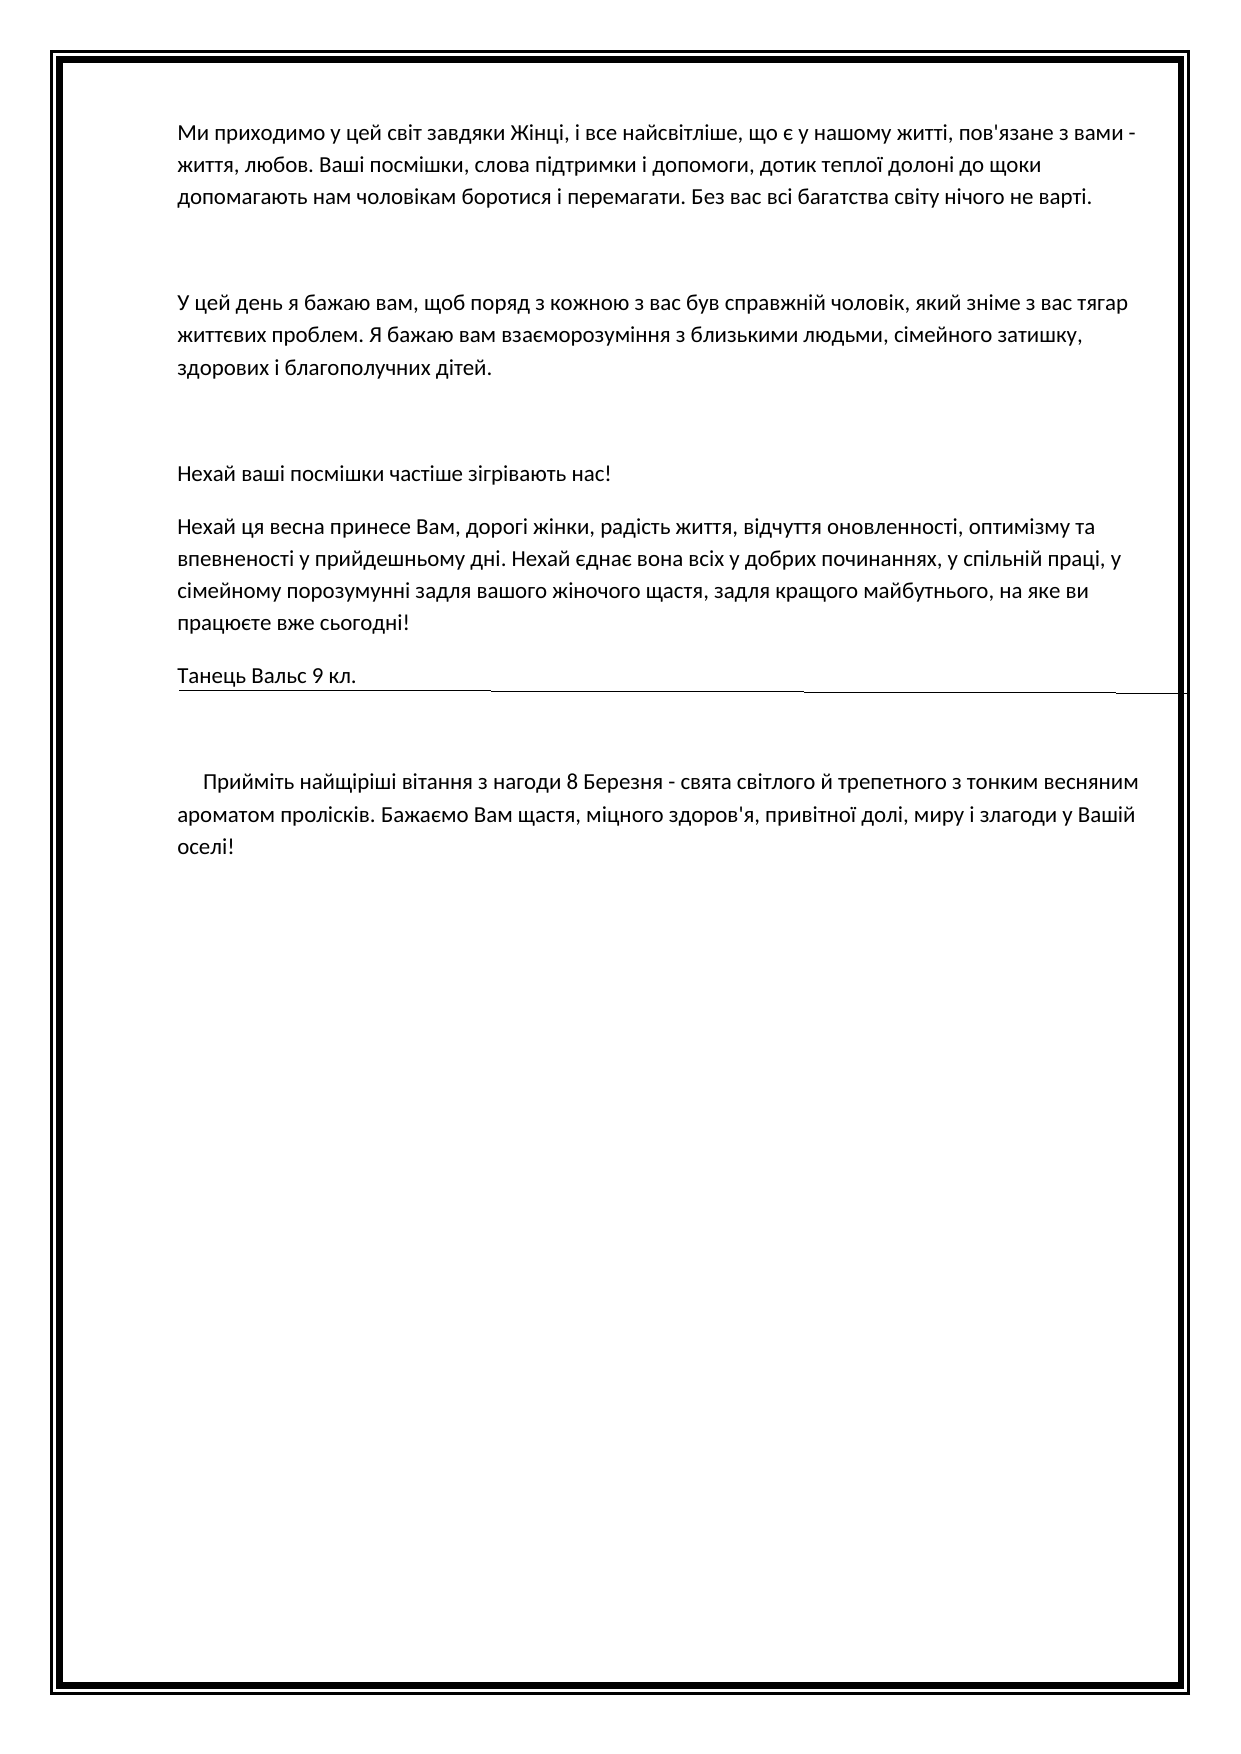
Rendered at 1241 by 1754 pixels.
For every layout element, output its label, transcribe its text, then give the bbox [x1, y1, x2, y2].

text Ми приходимо у цей світ завдяки Жінці, і все найсвітліше, що є у нашому житті, пов'язане з вами - життя, любов. Ваші посмішки, слова підтримки і допомоги, дотик теплої долоні до щоки допомагають нам чоловікам боротися і перемагати. Без вас всі багатства світу нічого не варті. [177, 118, 1152, 210]
text Нехай ця весна принесе Вам, дорогі жінки, радість життя, відчуття оновленності, оптимізму та впевненості у прийдешньому дні. Нехай єднає вона всіх у добрих починаннях, у спільній праці, у сімейному порозумунні задля вашого жіночого щастя, задля кращого майбутнього, на яке ви працюєте вже сьогодні! [177, 512, 1152, 636]
text Прийміть найщіріші вітання з нагоди 8 Березня - свята світлого й трепетного з тонким весняним ароматом пролісків. Бажаємо Вам щастя, міцного здоров'я, привітної долі, миру і злагоди у Вашій оселі! [177, 767, 1152, 860]
text Танець Вальс 9 кл. [177, 661, 1152, 689]
text У цей день я бажаю вам, щоб поряд з кожною з вас був справжній чоловік, який зніме з вас тягар життєвих проблем. Я бажаю вам взаєморозуміння з близькими людьми, сімейного затишку, здорових і благополучних дітей. [177, 288, 1152, 381]
text Нехай ваші посмішки частіше зігрівають нас! [177, 459, 1152, 487]
